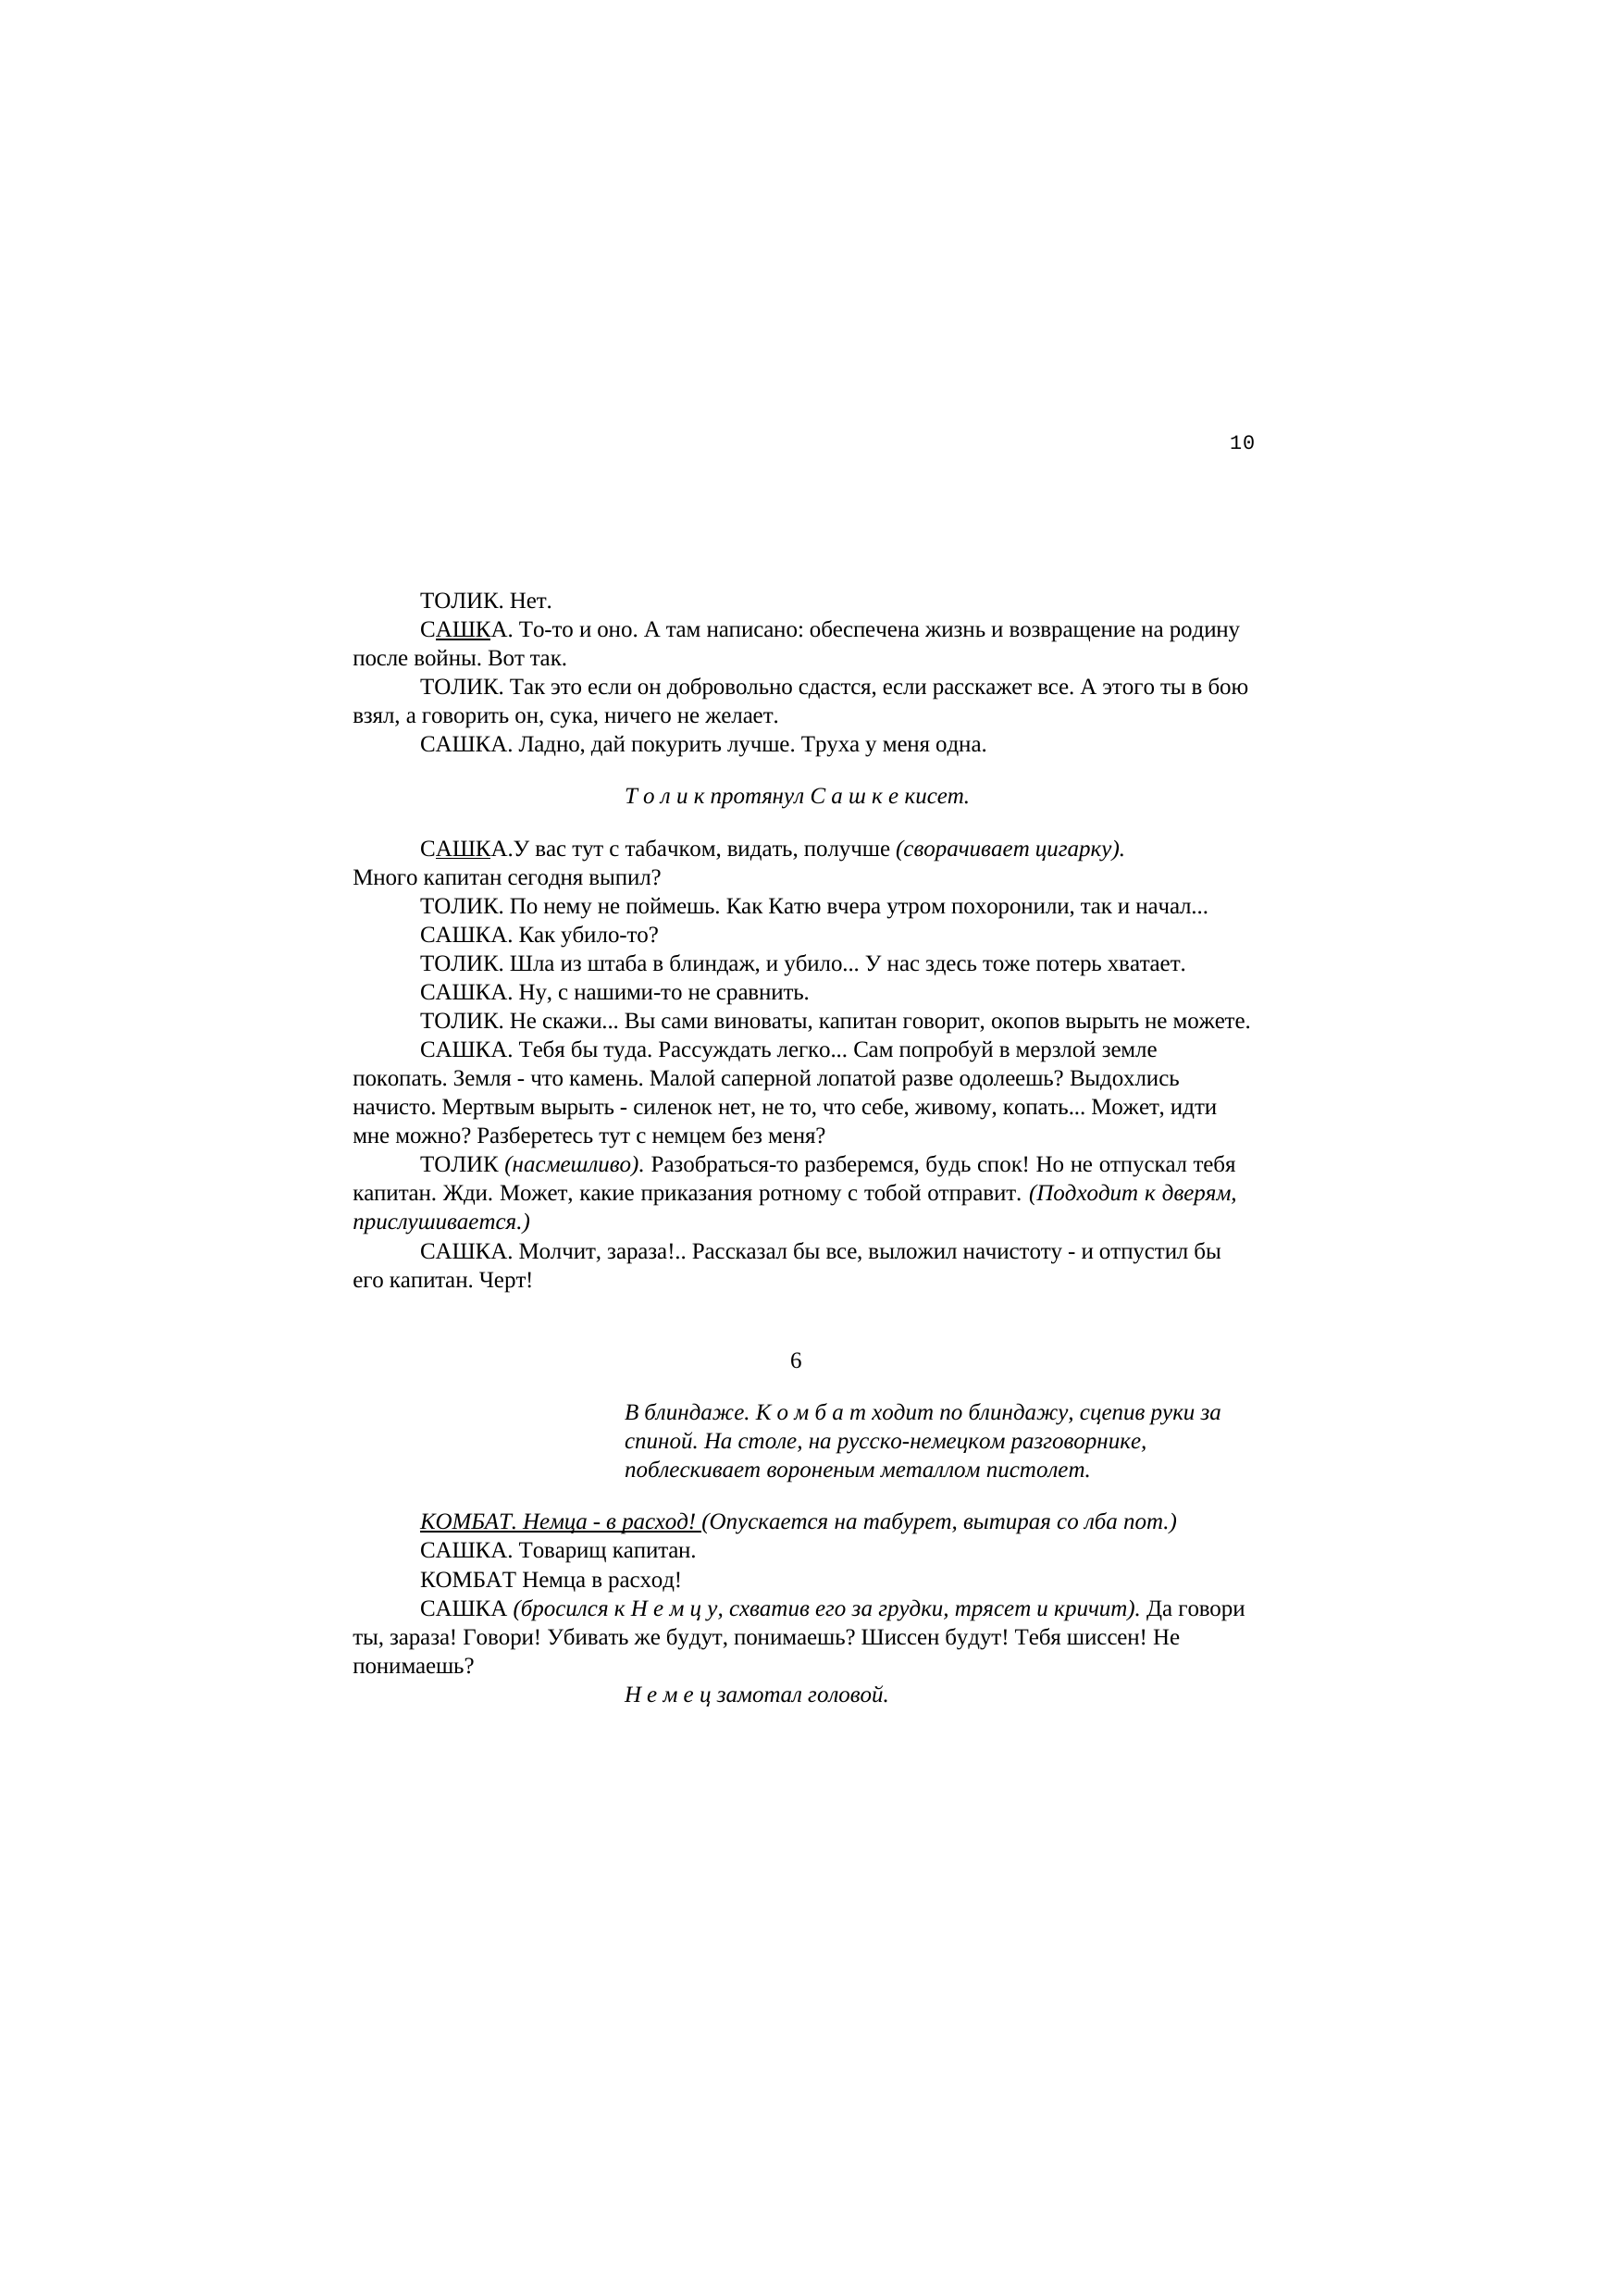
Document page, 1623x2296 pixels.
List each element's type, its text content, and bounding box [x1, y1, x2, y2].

text 10 [1230, 433, 1255, 453]
text САШКА. Ну, с нашими-то не сравнить. [353, 977, 1275, 1006]
text САШКА. Как убило-то? [353, 920, 1275, 949]
text САШКА. То-то и оно. А там написано: обеспечена жизнь и возвращение на родину после войны. Вот так. [353, 614, 1252, 672]
text ТОЛИК (насмешливо). Разобраться-то разберемся, будь спок! Но не отпускал тебя капитан. Жди. Может, какие приказания ротному с тобой отправит. (Подходит к дверям, прислушивается.) [353, 1149, 1237, 1235]
text КОМБАТ Немца в расход! [353, 1564, 1275, 1593]
text Много капитан сегодня выпил? [353, 863, 1275, 891]
text 6 [790, 1349, 1275, 1372]
text В блиндаже. К о м б а т ходит по блиндажу, сцепив руки за спиной. На столе, на русско-немецком разговорнике, поблескивает вороненым металлом пистолет. [625, 1397, 1252, 1483]
text ТОЛИК. Так это если он добровольно сдастся, если расскажет все. А этого ты в бою взял, а говорить он, сука, ничего не желает. [353, 672, 1252, 729]
text ТОЛИК. По нему не поймешь. Как Катю вчера утром похоронили, так и начал... [353, 891, 1252, 920]
text САШКА. Товарищ капитан. [353, 1535, 1275, 1564]
text Н е м е ц замотал головой. [625, 1679, 1275, 1707]
text Т о л и к протянул С а ш к е кисет. [625, 786, 1275, 809]
text САШКА. Тебя бы туда. Рассуждать легко... Сам попробуй в мерзлой земле покопать. Земля - что камень. Малой саперной лопатой разве одолеешь? Выдохлись начисто. Мертвым вырыть - силенок нет, не то, что себе, живому, копать... Может, идти мне можно? Разберетесь тут с немцем без меня? [353, 1035, 1252, 1149]
text КОМБАТ. Немца - в расход! (Опускается на табурет, вытирая со лба пот.) [353, 1507, 1252, 1535]
text ТОЛИК. Нет. [353, 586, 1275, 614]
text САШКА. Ладно, дай покурить лучше. Труха у меня одна. [353, 729, 1275, 758]
text ТОЛИК. Не скажи... Вы сами виноваты, капитан говорит, окопов вырыть не можете. [353, 1006, 1252, 1035]
text ТОЛИК. Шла из штаба в блиндаж, и убило... У нас здесь тоже потерь хватает. [353, 949, 1275, 977]
text САШКА. Молчит, зараза!.. Рассказал бы все, выложил начистоту - и отпустил бы его капитан. Черт! [353, 1235, 1252, 1293]
text САШКА (бросился к Н е м ц у, схватив его за грудки, трясет и кричит). Да говори ты, зараза! Говори! Убивать же будут, понимаешь? Шиссен будут! Тебя шиссен! Не понимаешь? [353, 1593, 1252, 1679]
text САШКА.У вас тут с табачком, видать, получше (сворачивает цигарку). [353, 834, 1275, 863]
